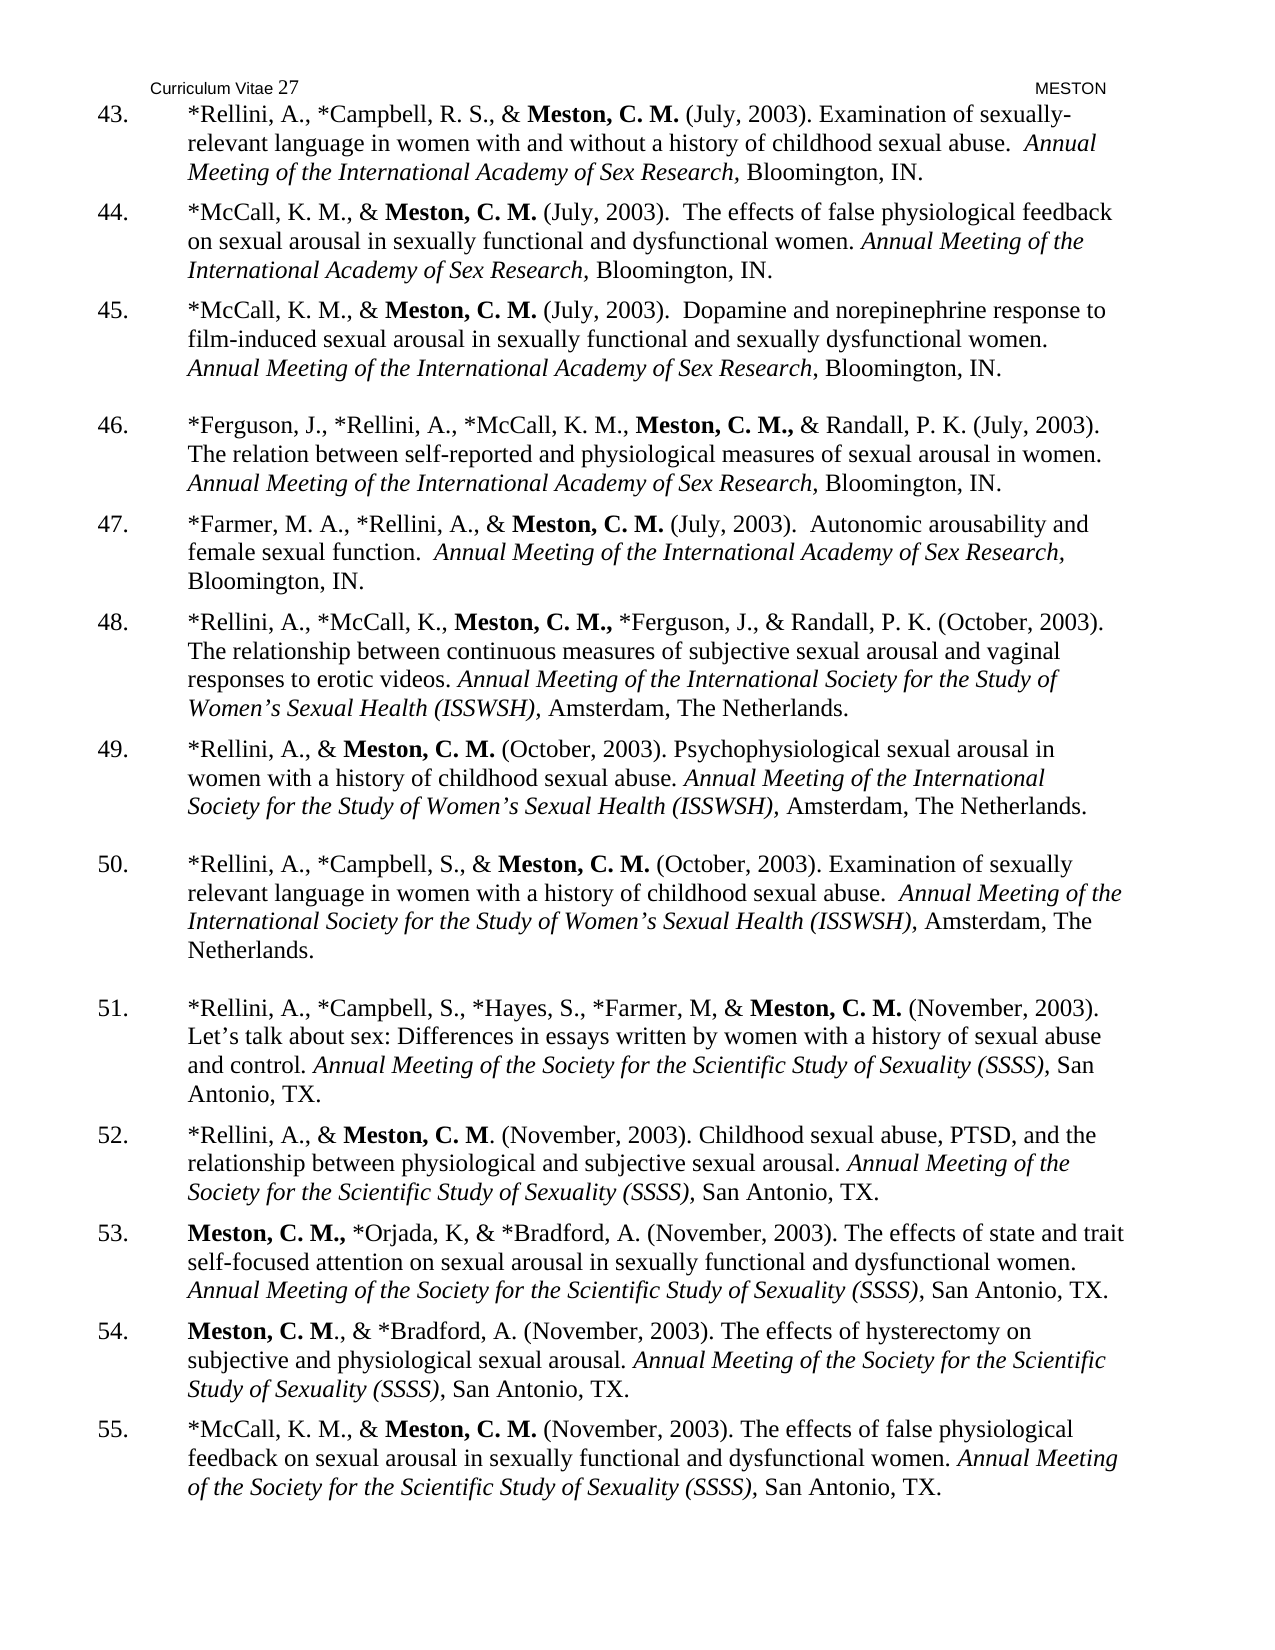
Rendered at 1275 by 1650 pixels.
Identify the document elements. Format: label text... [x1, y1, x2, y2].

list *Rellini, A., *Campbell, S., *Hayes, S., *Farmer, M, & Meston, C. M. (November, 2003). Let’s talk about sex: Differences in essays written by women with a history of sexual abuse and control. Annual Meeting of the Society for the Scientific Study of Sexuality (SSSS), San Antonio, TX. [97, 993, 1125, 1108]
list Meston, C. M., *Orjada, K, & *Bradford, A. (November, 2003). The effects of state and trait self-focused attention on sexual arousal in sexually functional and dysfunctional women. Annual Meeting of the Society for the Scientific Study of Sexuality (SSSS), San Antonio, TX. [97, 1218, 1125, 1304]
list *McCall, K. M., & Meston, C. M. (July, 2003). Dopamine and norepinephrine response to film-induced sexual arousal in sexually functional and sexually dysfunctional women. Annual Meeting of the International Academy of Sex Research, Bloomington, IN. [97, 296, 1125, 411]
list *McCall, K. M., & Meston, C. M. (November, 2003). The effects of false physiological feedback on sexual arousal in sexually functional and dysfunctional women. Annual Meeting of the Society for the Scientific Study of Sexuality (SSSS), San Antonio, TX. [97, 1414, 1125, 1501]
list *Rellini, A., *Campbell, R. S., & Meston, C. M. (July, 2003). Examination of sexually-relevant language in women with and without a history of childhood sexual abuse. Annual Meeting of the International Academy of Sex Research, Bloomington, IN. [97, 99, 1125, 185]
list Meston, C. M., & *Bradford, A. (November, 2003). The effects of hysterectomy on subjective and physiological sexual arousal. Annual Meeting of the Society for the Scientific Study of Sexuality (SSSS), San Antonio, TX. [97, 1316, 1125, 1402]
list *Rellini, A., *Campbell, S., & Meston, C. M. (October, 2003). Examination of sexually relevant language in women with a history of childhood sexual abuse. Annual Meeting of the International Society for the Study of Women’s Sexual Health (ISSWSH), Amsterdam, The Netherlands. [97, 849, 1125, 993]
list *Rellini, A., *McCall, K., Meston, C. M., *Ferguson, J., & Randall, P. K. (October, 2003). The relationship between continuous measures of subjective sexual arousal and vaginal responses to erotic videos. Annual Meeting of the International Society for the Study of Women’s Sexual Health (ISSWSH), Amsterdam, The Netherlands. [97, 607, 1125, 722]
list *Rellini, A., & Meston, C. M. (November, 2003). Childhood sexual abuse, PTSD, and the relationship between physiological and subjective sexual arousal. Annual Meeting of the Society for the Scientific Study of Sexuality (SSSS), San Antonio, TX. [97, 1120, 1125, 1206]
list *Farmer, M. A., *Rellini, A., & Meston, C. M. (July, 2003). Autonomic arousability and female sexual function. Annual Meeting of the International Academy of Sex Research, Bloomington, IN. [97, 509, 1125, 595]
list *Ferguson, J., *Rellini, A., *McCall, K. M., Meston, C. M., & Randall, P. K. (July, 2003). The relation between self-reported and physiological measures of sexual arousal in women. Annual Meeting of the International Academy of Sex Research, Bloomington, IN. [97, 411, 1125, 497]
list *McCall, K. M., & Meston, C. M. (July, 2003). The effects of false physiological feedback on sexual arousal in sexually functional and dysfunctional women. Annual Meeting of the International Academy of Sex Research, Bloomington, IN. [97, 197, 1125, 283]
list *Rellini, A., & Meston, C. M. (October, 2003). Psychophysiological sexual arousal in women with a history of childhood sexual abuse. Annual Meeting of the International Society for the Study of Women’s Sexual Health (ISSWSH), Amsterdam, The Netherlands. [97, 734, 1125, 849]
